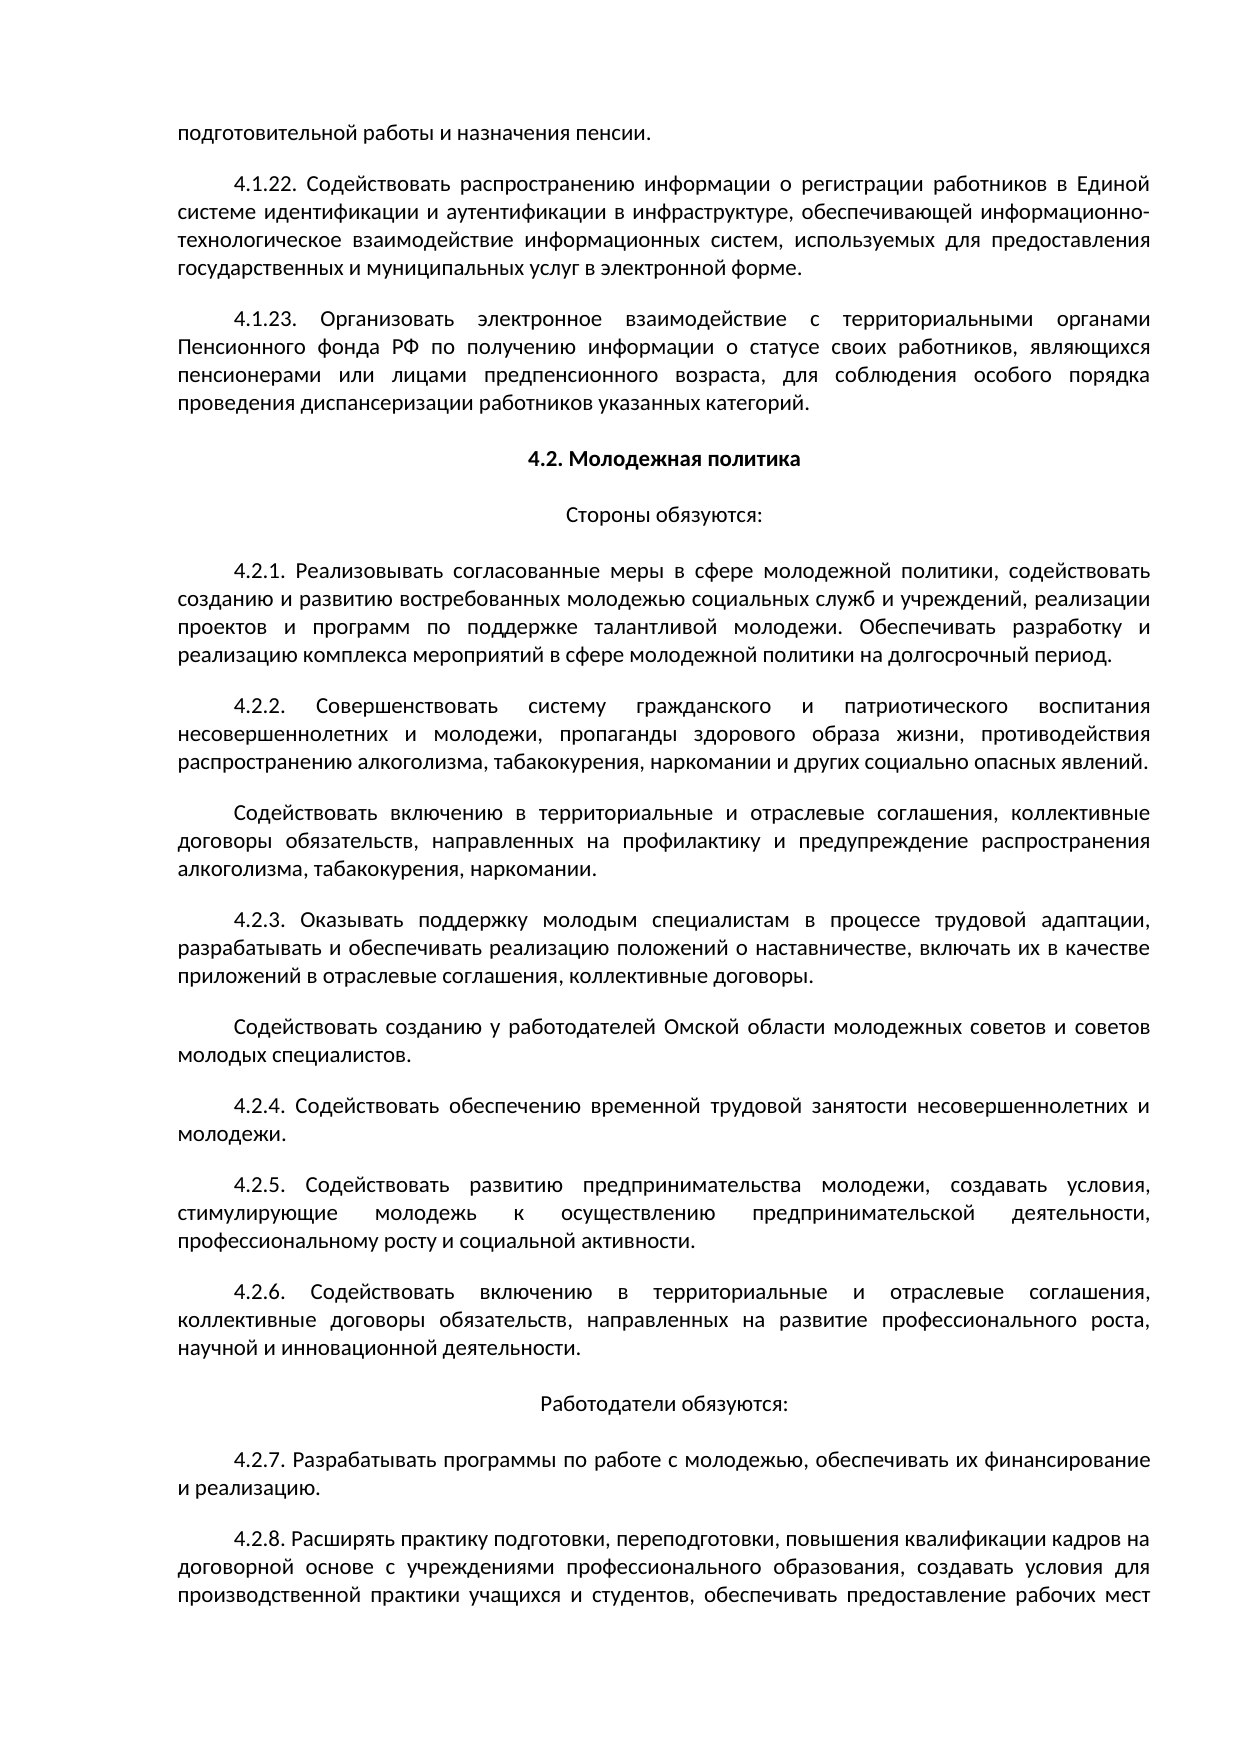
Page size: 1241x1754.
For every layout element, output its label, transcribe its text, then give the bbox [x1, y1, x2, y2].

text Стороны обязуются: [177, 500, 1152, 528]
text 4.1.23. Организовать электронное взаимодействие с территориальными органами Пенсионного фонда РФ по получению информации о статусе своих работников, являющихся пенсионерами или лицами предпенсионного возраста, для соблюдения особого порядка проведения диспансеризации работников указанных категорий. [177, 304, 1152, 416]
text Содействовать созданию у работодателей Омской области молодежных советов и советов молодых специалистов. [177, 1012, 1152, 1068]
text Работодатели обязуются: [177, 1389, 1152, 1417]
text Содействовать включению в территориальные и отраслевые соглашения, коллективные договоры обязательств, направленных на профилактику и предупреждение распространения алкоголизма, табакокурения, наркомании. [177, 798, 1152, 882]
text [177, 118, 1152, 146]
text 4.2.7. Разрабатывать программы по работе с молодежью, обеспечивать их финансирование и реализацию. [177, 1445, 1152, 1501]
text 4.2.6. Содействовать включению в территориальные и отраслевые соглашения, коллективные договоры обязательств, направленных на развитие профессионального роста, научной и инновационной деятельности. [177, 1277, 1152, 1361]
text 4.2.5. Содействовать развитию предпринимательства молодежи, создавать условия, стимулирующие молодежь к осуществлению предпринимательской деятельности, профессиональному росту и социальной активности. [177, 1170, 1152, 1254]
title 4.2. Молодежная политика [177, 444, 1152, 472]
text 4.2.2. Совершенствовать систему гражданского и патриотического воспитания несовершеннолетних и молодежи, пропаганды здорового образа жизни, противодействия распространению алкоголизма, табакокурения, наркомании и других социально опасных явлений. [177, 691, 1152, 775]
text 4.1.22. Содействовать распространению информации о регистрации работников в Единой системе идентификации и аутентификации в инфраструктуре, обеспечивающей информационно-технологическое взаимодействие информационных систем, используемых для предоставления государственных и муниципальных услуг в электронной форме. [177, 169, 1152, 281]
text 4.2.4. Содействовать обеспечению временной трудовой занятости несовершеннолетних и молодежи. [177, 1091, 1152, 1147]
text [177, 1524, 1152, 1608]
text 4.2.1. Реализовывать согласованные меры в сфере молодежной политики, содействовать созданию и развитию востребованных молодежью социальных служб и учреждений, реализации проектов и программ по поддержке талантливой молодежи. Обеспечивать разработку и реализацию комплекса мероприятий в сфере молодежной политики на долгосрочный период. [177, 556, 1152, 668]
text 4.2.3. Оказывать поддержку молодым специалистам в процессе трудовой адаптации, разрабатывать и обеспечивать реализацию положений о наставничестве, включать их в качестве приложений в отраслевые соглашения, коллективные договоры. [177, 905, 1152, 989]
